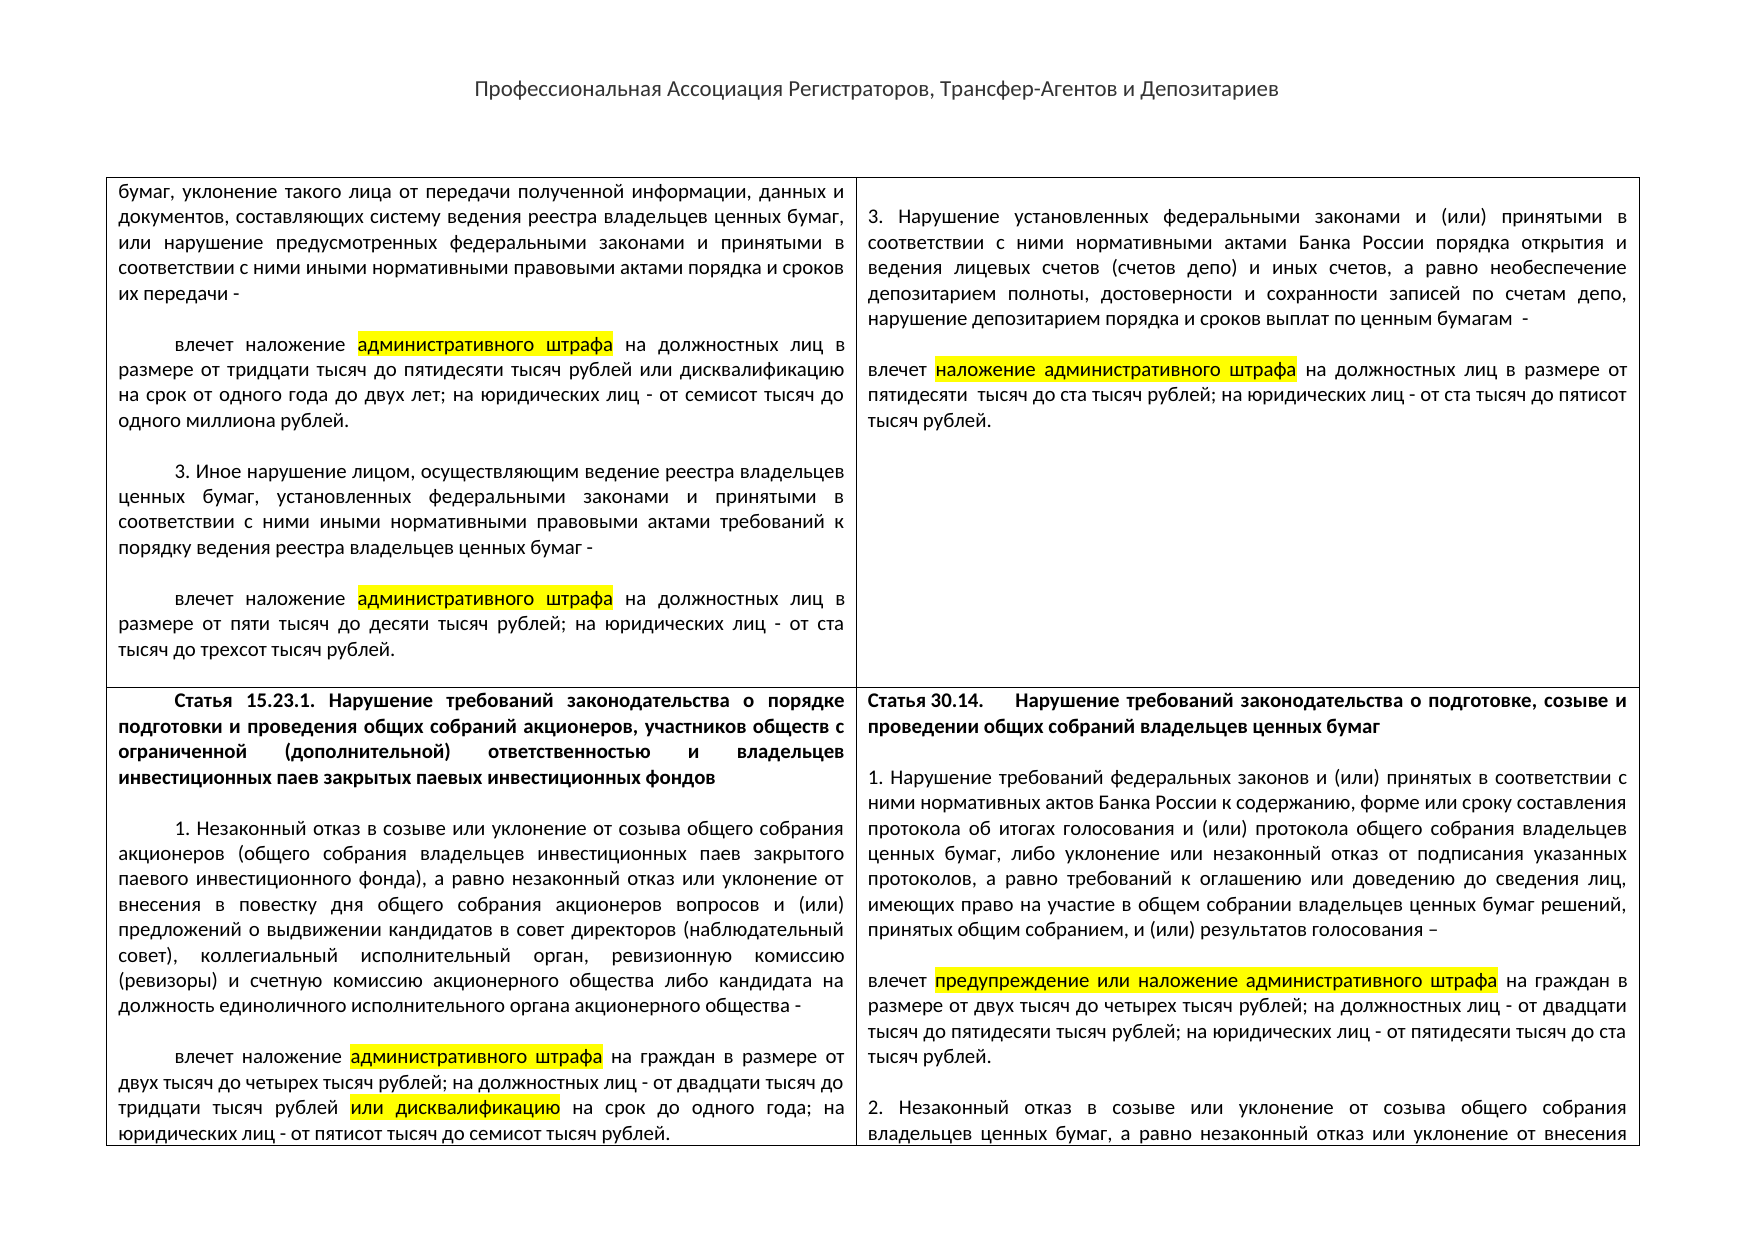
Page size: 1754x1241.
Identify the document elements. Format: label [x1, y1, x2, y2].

table_cell [857, 178, 1639, 687]
table_cell [107, 688, 856, 1145]
table_cell [107, 178, 856, 687]
table_cell [857, 688, 1639, 1145]
